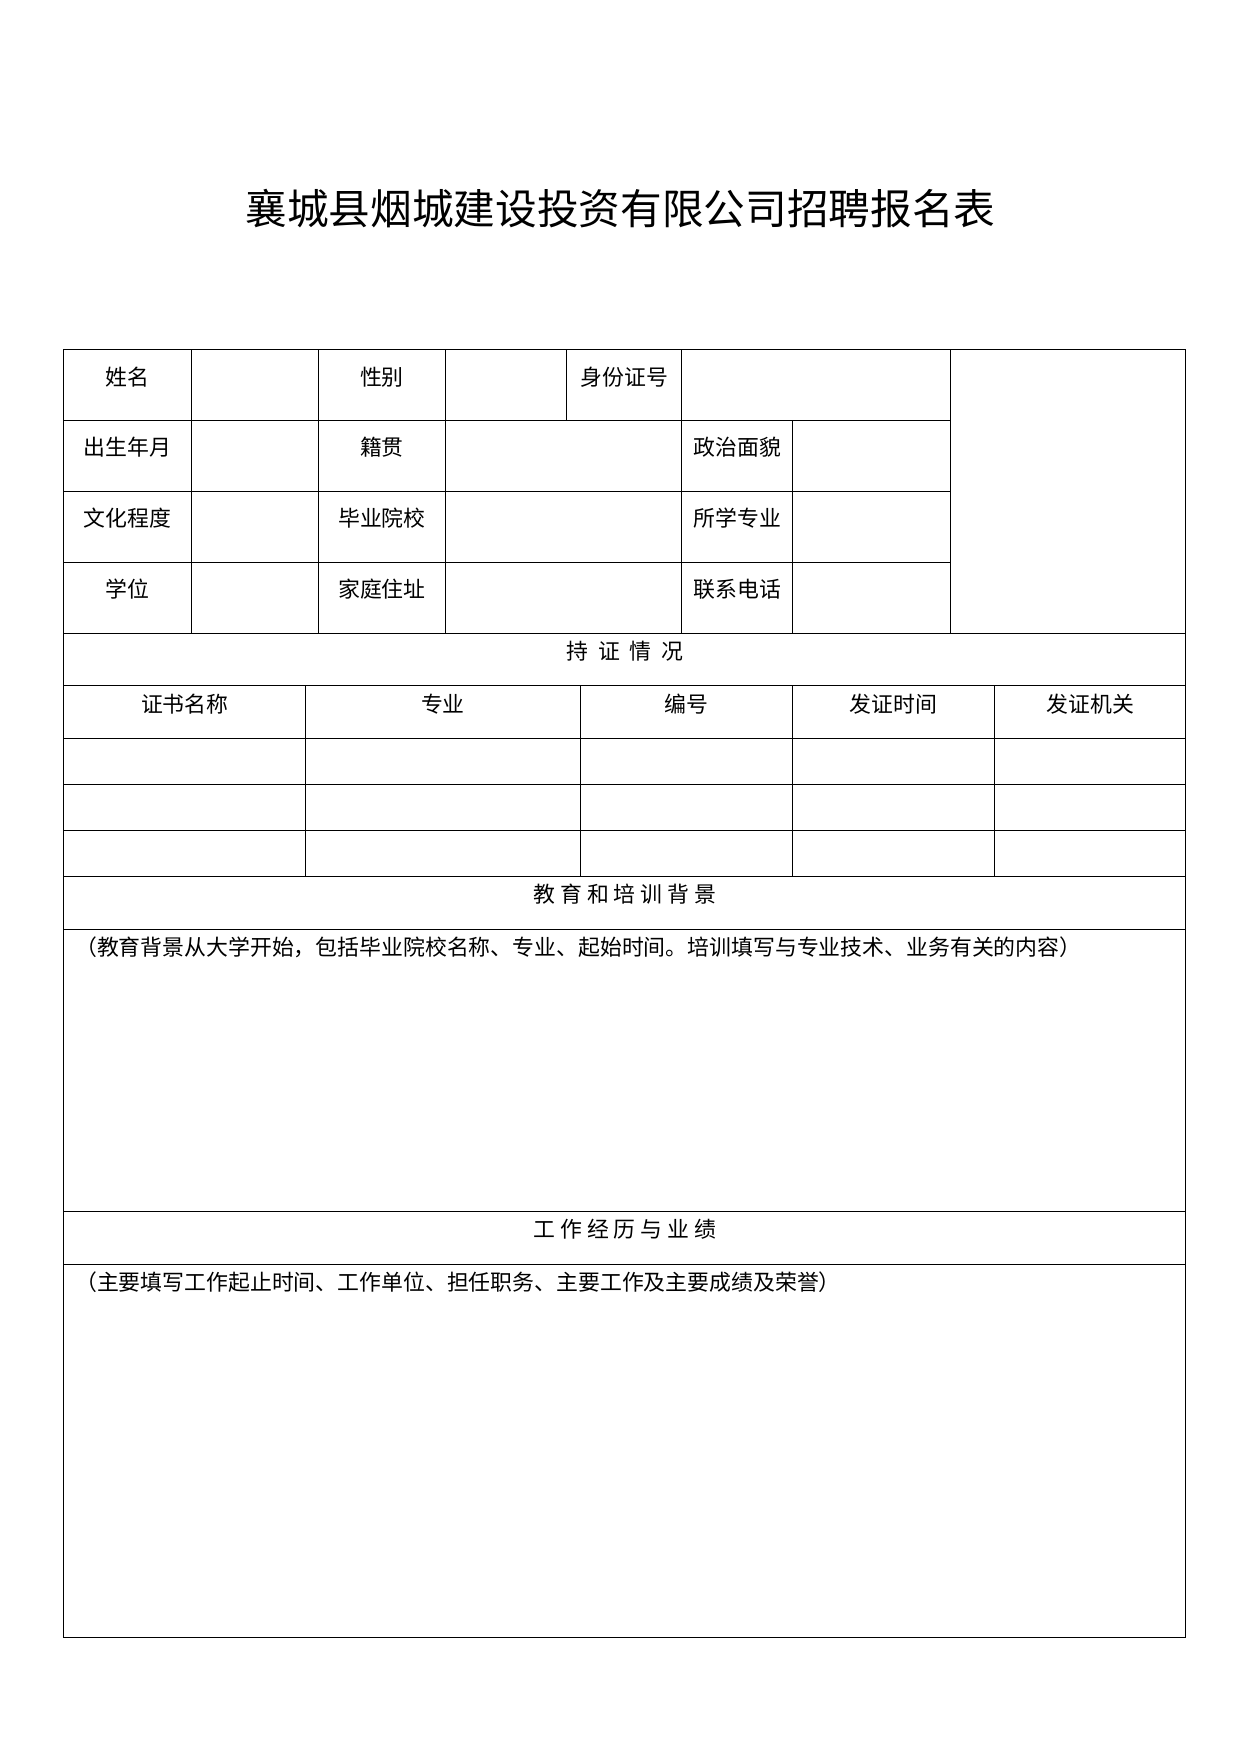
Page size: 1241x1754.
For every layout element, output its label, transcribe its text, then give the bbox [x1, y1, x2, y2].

table_cell （主要填写工作起止时间、工作单位、担任职务、主要工作及主要成绩及荣誉） [64, 1265, 1185, 1637]
table_cell 持 证 情 况 [64, 634, 1185, 685]
table_cell 所学专业 [682, 492, 792, 562]
table_cell [192, 421, 318, 491]
table_header [192, 350, 318, 420]
text 襄城县烟城建设投资有限公司招聘报名表 [75, 174, 1165, 239]
table_cell [446, 421, 681, 491]
table_cell 毕业院校 [319, 492, 445, 562]
table_cell 学位 [64, 563, 191, 632]
table_cell [793, 563, 950, 632]
table_cell 政治面貌 [682, 421, 792, 491]
table_cell 专业 [306, 686, 580, 738]
table_cell [64, 785, 305, 830]
table_cell [581, 831, 792, 876]
table_cell [446, 492, 681, 562]
table_cell [793, 831, 994, 876]
table_cell [446, 563, 681, 632]
table_cell 出生年月 [64, 421, 191, 491]
table_cell [306, 831, 580, 876]
table_cell [793, 785, 994, 830]
table_cell [581, 785, 792, 830]
table_header [951, 350, 1185, 632]
table_cell [306, 739, 580, 784]
table_cell 证书名称 [64, 686, 305, 738]
table_cell [793, 492, 950, 562]
table_cell [995, 739, 1185, 784]
table_cell 家庭住址 [319, 563, 445, 632]
table_cell [306, 785, 580, 830]
table_cell [64, 831, 305, 876]
table_header [682, 350, 950, 420]
table_cell [793, 421, 950, 491]
table_cell 发证机关 [995, 686, 1185, 738]
table_cell 编号 [581, 686, 792, 738]
table_cell [793, 739, 994, 784]
table_header 身份证号 [567, 350, 681, 420]
table_cell 联系电话 [682, 563, 792, 632]
table_cell 教 育 和 培 训 背 景 [64, 877, 1185, 929]
table_cell 发证时间 [793, 686, 994, 738]
table_header 性别 [319, 350, 445, 420]
table_cell [64, 739, 305, 784]
table_header 姓名 [64, 350, 191, 420]
table_cell [192, 492, 318, 562]
table_cell （教育背景从大学开始，包括毕业院校名称、专业、起始时间。培训填写与专业技术、业务有关的内容） [64, 930, 1185, 1211]
table_cell 文化程度 [64, 492, 191, 562]
table_cell [192, 563, 318, 632]
table_cell 籍贯 [319, 421, 445, 491]
table_cell 工 作 经 历 与 业 绩 [64, 1212, 1185, 1263]
table_cell [995, 831, 1185, 876]
table_cell [995, 785, 1185, 830]
table_header [446, 350, 566, 420]
table_cell [581, 739, 792, 784]
